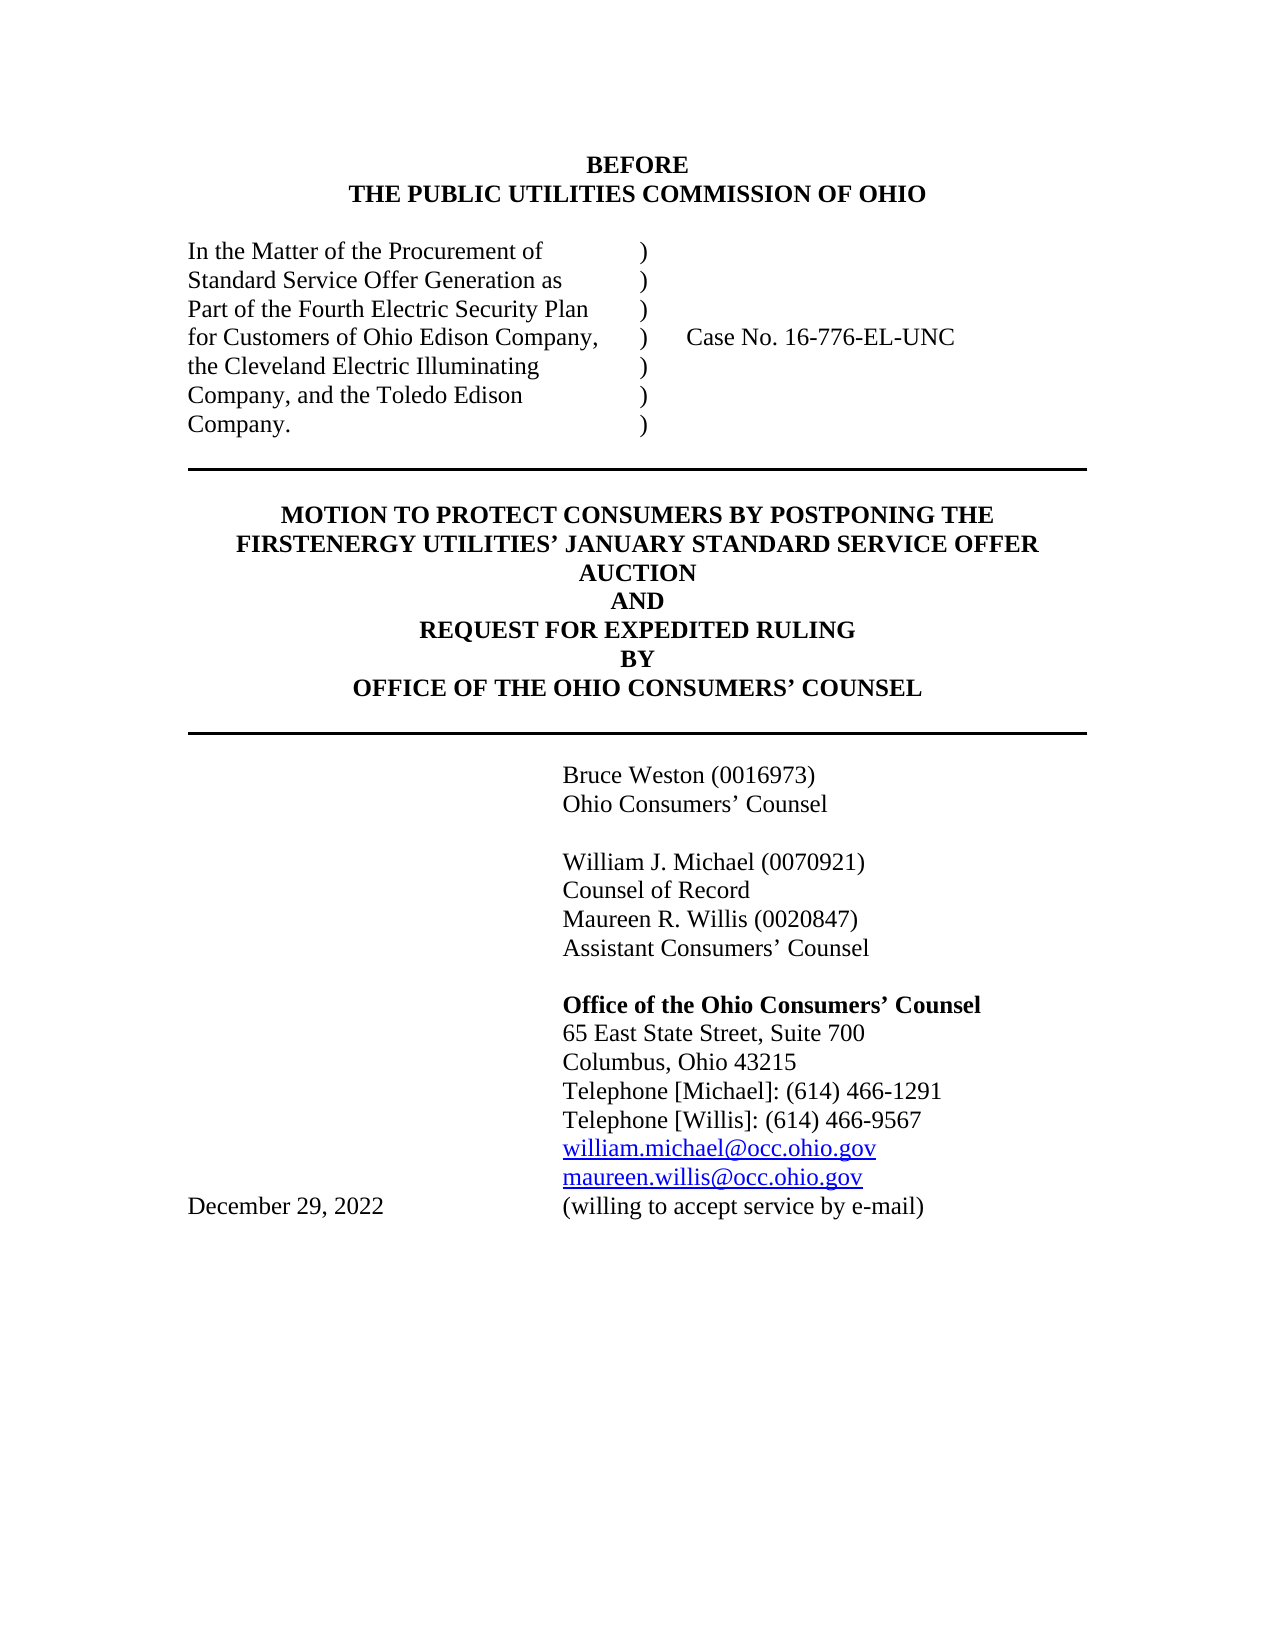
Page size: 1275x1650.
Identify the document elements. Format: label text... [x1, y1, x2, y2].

text Bruce Weston (0016973) [562, 760, 1087, 789]
text Maureen R. Willis (0020847) [562, 904, 1087, 933]
text Office of the Ohio Consumers’ Counsel [562, 990, 1087, 1018]
text Telephone [Michael]: (614) 466-1291 [562, 1076, 1087, 1105]
text maureen.willis@occ.ohio.gov [562, 1162, 1087, 1191]
text william.michael@occ.ohio.gov [562, 1133, 1087, 1162]
text Counsel of Record [562, 875, 1087, 904]
text Ohio Consumers’ Counsel [562, 789, 1087, 818]
text 65 East State Street, Suite 700 [562, 1018, 1087, 1047]
text OFFICE OF THE OHIO CONSUMERS’ COUNSEL [187, 673, 1087, 701]
text William J. Michael (0070921) [562, 847, 1087, 875]
table_header ) ) ) ) ) ) ) [612, 236, 675, 437]
table_header In the Matter of the Procurement of Standard Service Offer Generation as Part of the Fourth Electric Security Plan for Customers of Ohio Edison Company, the Cleveland Electric Illuminating Company, and the Toledo Edison Company. [176, 236, 612, 437]
text AND [187, 586, 1087, 615]
text December 29, 2022 (willing to accept service by e-mail) [187, 1191, 1087, 1220]
table_header Case No. 16-776-EL-UNC [675, 236, 1086, 437]
text BEFORE [187, 150, 1087, 179]
text Telephone [Willis]: (614) 466-9567 [562, 1105, 1087, 1133]
text MOTION TO PROTECT CONSUMERS BY POSTPONING THE FIRSTENERGY UTILITIES’ JANUARY STANDARD SERVICE OFFER AUCTION [187, 500, 1087, 586]
text BY [187, 644, 1087, 673]
text Assistant Consumers’ Counsel [562, 933, 1087, 962]
text Columbus, Ohio 43215 [562, 1047, 1087, 1076]
text THE PUBLIC UTILITIES COMMISSION OF OHIO [187, 179, 1087, 207]
text REQUEST FOR EXPEDITED RULING [187, 615, 1087, 644]
